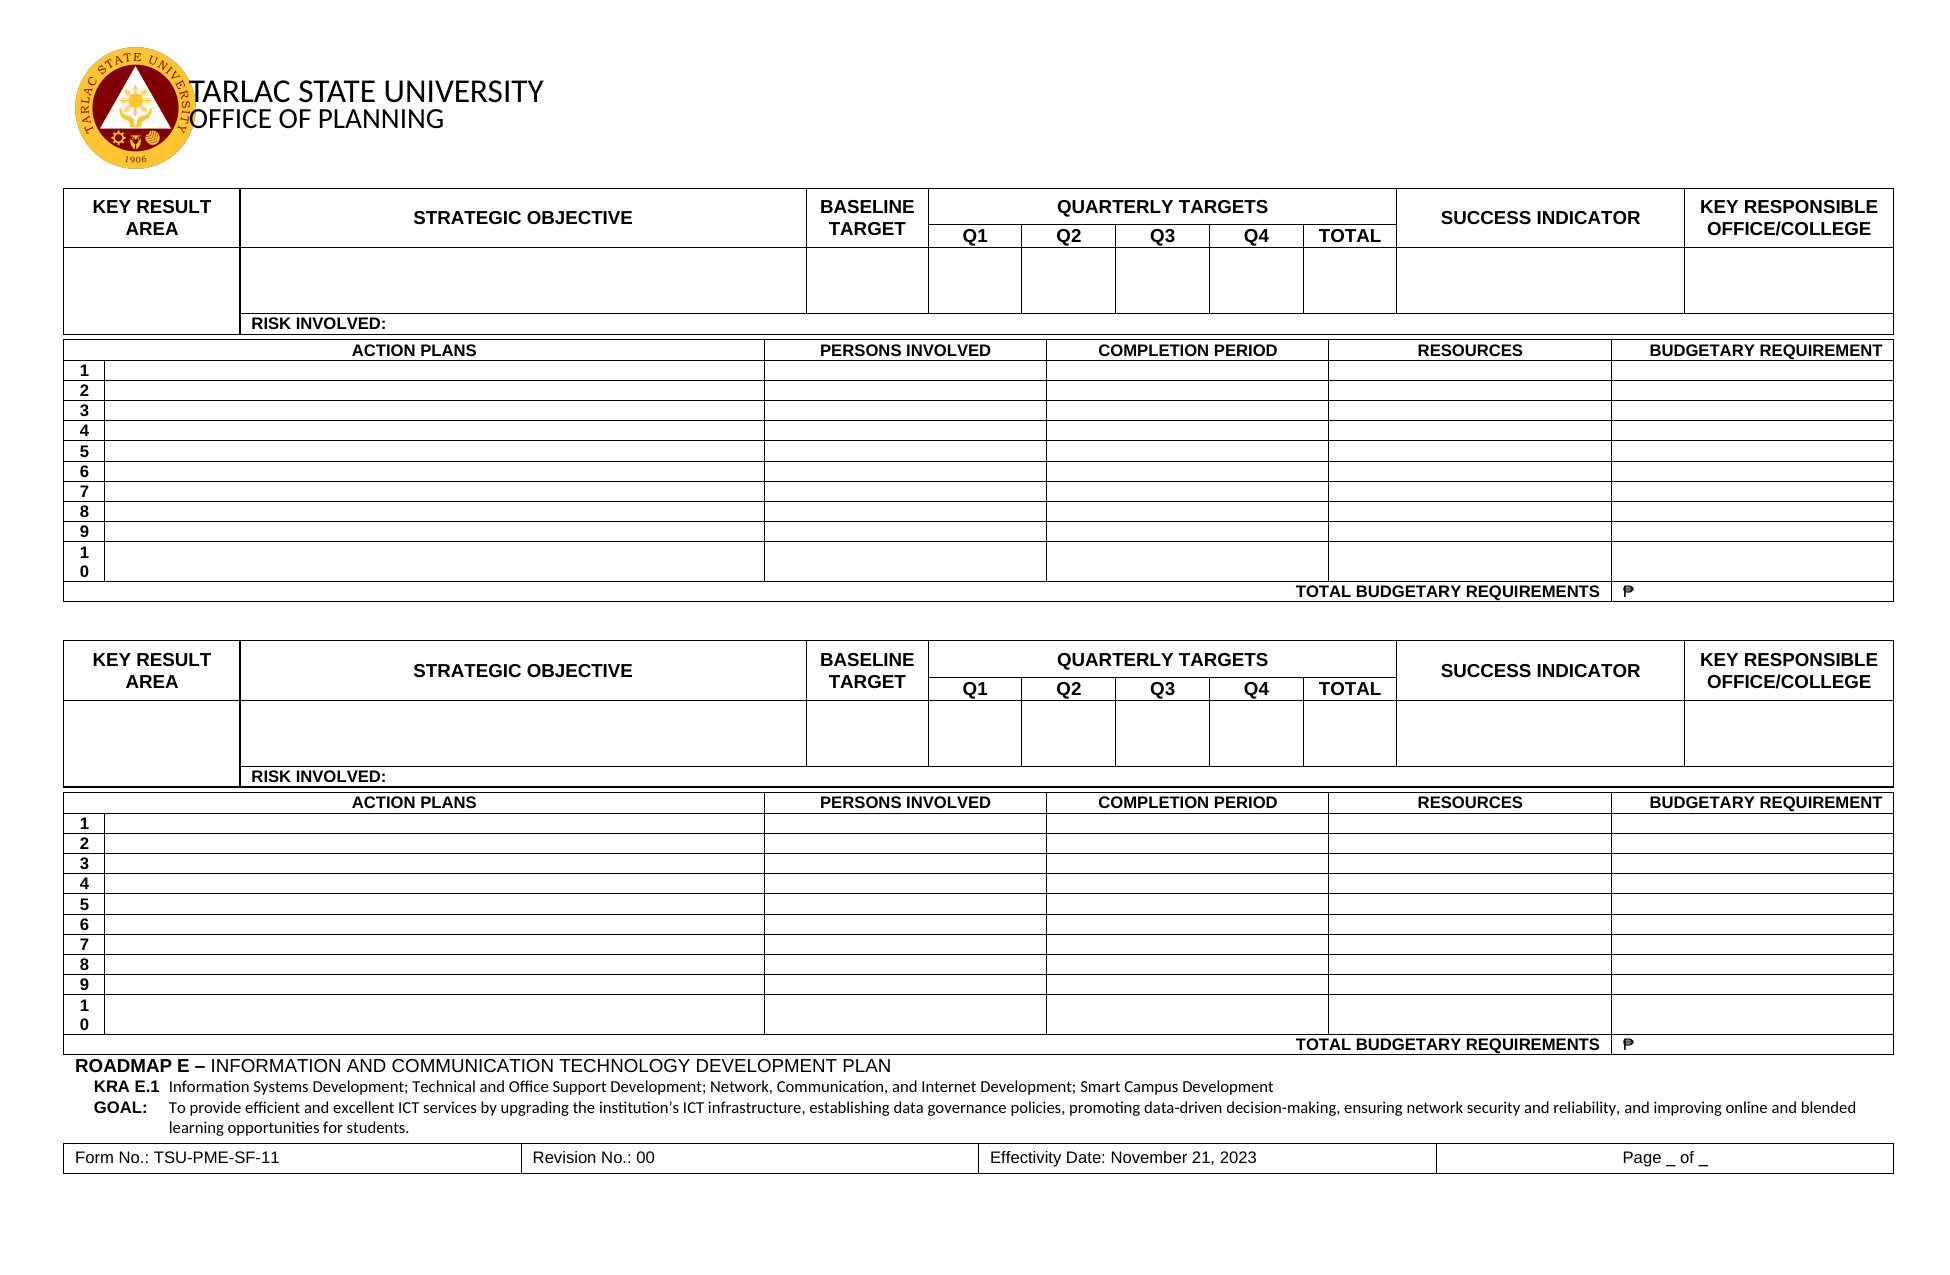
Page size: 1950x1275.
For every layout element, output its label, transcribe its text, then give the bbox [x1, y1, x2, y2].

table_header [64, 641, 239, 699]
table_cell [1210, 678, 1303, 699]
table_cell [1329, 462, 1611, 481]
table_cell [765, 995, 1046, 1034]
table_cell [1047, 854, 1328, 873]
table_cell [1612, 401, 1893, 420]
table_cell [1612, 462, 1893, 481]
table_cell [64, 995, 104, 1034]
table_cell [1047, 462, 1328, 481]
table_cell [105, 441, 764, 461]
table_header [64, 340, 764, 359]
picture [192, 112, 196, 126]
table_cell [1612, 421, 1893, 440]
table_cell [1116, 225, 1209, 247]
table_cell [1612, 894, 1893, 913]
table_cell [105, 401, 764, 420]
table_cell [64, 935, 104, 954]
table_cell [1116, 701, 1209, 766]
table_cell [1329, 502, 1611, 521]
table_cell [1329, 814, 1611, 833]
picture [75, 47, 196, 169]
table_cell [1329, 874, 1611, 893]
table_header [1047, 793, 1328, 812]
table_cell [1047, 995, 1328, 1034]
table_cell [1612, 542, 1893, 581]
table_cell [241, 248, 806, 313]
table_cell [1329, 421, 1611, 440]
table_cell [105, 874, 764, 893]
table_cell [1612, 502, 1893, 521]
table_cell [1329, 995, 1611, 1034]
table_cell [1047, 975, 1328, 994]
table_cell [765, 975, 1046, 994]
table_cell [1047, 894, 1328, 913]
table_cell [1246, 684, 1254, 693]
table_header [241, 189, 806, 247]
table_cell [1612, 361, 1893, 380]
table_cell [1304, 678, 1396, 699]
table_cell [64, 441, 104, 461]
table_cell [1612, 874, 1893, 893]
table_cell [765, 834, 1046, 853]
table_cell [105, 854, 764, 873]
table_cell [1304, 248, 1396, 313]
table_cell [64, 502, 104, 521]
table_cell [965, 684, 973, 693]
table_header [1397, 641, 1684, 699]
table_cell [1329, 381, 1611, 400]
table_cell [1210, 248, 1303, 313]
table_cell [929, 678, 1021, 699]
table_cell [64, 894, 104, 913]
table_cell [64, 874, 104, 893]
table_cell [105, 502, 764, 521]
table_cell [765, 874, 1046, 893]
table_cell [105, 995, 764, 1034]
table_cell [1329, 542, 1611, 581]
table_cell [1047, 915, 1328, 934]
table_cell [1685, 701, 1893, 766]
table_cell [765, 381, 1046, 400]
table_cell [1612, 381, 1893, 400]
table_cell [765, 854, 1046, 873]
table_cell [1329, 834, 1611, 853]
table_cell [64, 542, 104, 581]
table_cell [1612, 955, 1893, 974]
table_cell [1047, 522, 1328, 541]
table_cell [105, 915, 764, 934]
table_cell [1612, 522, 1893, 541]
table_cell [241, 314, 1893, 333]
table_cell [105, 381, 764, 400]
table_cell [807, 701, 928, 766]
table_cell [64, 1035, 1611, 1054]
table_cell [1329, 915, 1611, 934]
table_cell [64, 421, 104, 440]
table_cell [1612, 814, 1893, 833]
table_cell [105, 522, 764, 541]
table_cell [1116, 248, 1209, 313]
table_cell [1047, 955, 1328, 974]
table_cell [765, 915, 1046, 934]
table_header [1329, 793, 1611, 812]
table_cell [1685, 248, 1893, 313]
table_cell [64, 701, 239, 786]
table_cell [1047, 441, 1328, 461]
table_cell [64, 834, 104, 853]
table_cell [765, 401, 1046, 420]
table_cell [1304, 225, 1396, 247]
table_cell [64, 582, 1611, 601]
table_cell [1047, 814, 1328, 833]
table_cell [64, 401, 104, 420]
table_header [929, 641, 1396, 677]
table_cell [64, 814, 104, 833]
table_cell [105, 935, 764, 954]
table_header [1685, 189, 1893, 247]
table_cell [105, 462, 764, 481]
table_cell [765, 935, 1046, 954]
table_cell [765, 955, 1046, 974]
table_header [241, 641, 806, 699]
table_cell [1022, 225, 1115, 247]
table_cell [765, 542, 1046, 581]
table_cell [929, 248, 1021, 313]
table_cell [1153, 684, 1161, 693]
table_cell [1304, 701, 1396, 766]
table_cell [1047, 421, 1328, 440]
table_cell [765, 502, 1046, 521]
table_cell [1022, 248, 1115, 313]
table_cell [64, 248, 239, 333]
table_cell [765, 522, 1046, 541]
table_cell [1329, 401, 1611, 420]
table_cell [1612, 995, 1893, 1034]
text ROADMAP E – INFORMATION AND COMMUNICATION TECHNOLOGY DEVELOPMENT PLAN [75, 1055, 1875, 1077]
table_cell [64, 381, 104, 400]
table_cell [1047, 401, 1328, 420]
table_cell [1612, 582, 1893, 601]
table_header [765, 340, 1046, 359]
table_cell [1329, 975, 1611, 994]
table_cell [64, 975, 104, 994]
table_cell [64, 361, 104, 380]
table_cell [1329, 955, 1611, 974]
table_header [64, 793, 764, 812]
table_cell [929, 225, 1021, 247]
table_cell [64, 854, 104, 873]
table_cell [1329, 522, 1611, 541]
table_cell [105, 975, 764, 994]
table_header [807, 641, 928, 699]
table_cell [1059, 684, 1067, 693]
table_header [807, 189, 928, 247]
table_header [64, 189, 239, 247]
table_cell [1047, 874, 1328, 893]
text GOAL: To provide efficient and excellent ICT services by upgrading the institution’s ICT infrastructure, establishing data governance policies, promoting data-driven decision-making, ensuring network security and reliability, and improving online and blended learning opportunities for students. [75, 1097, 1875, 1137]
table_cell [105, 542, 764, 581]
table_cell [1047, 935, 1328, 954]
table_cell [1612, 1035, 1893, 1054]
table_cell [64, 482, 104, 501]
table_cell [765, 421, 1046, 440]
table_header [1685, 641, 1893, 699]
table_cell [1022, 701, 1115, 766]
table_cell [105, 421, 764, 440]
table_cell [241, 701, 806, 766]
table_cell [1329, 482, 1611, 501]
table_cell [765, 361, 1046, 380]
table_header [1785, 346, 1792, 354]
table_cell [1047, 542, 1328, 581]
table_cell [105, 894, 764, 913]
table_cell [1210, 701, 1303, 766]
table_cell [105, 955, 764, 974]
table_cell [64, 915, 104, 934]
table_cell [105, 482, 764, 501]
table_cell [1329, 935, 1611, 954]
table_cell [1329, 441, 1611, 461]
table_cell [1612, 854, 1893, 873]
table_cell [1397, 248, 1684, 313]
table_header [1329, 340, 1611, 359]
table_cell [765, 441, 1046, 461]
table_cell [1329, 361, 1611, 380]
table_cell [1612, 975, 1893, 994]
text KRA E.1 Information Systems Development; Technical and Office Support Development; Network, Communication, and Internet Development; Smart Campus Development [75, 1077, 1875, 1097]
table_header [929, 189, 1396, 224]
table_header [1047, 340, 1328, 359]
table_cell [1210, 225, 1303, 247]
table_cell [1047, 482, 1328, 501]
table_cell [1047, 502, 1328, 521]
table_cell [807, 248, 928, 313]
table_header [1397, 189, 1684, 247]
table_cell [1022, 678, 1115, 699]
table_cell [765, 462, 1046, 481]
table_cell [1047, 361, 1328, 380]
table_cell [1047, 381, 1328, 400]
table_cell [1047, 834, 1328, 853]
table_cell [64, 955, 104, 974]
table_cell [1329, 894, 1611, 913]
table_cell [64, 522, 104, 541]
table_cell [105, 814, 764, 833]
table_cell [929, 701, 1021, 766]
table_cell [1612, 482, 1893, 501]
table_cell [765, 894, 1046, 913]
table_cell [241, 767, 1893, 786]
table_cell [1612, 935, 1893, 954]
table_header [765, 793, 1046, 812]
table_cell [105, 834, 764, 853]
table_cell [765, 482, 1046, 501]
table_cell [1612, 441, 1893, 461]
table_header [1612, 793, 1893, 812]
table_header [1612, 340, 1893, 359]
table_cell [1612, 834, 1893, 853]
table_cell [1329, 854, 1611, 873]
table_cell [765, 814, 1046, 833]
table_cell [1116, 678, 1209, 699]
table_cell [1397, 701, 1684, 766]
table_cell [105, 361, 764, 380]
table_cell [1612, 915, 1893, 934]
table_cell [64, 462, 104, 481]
